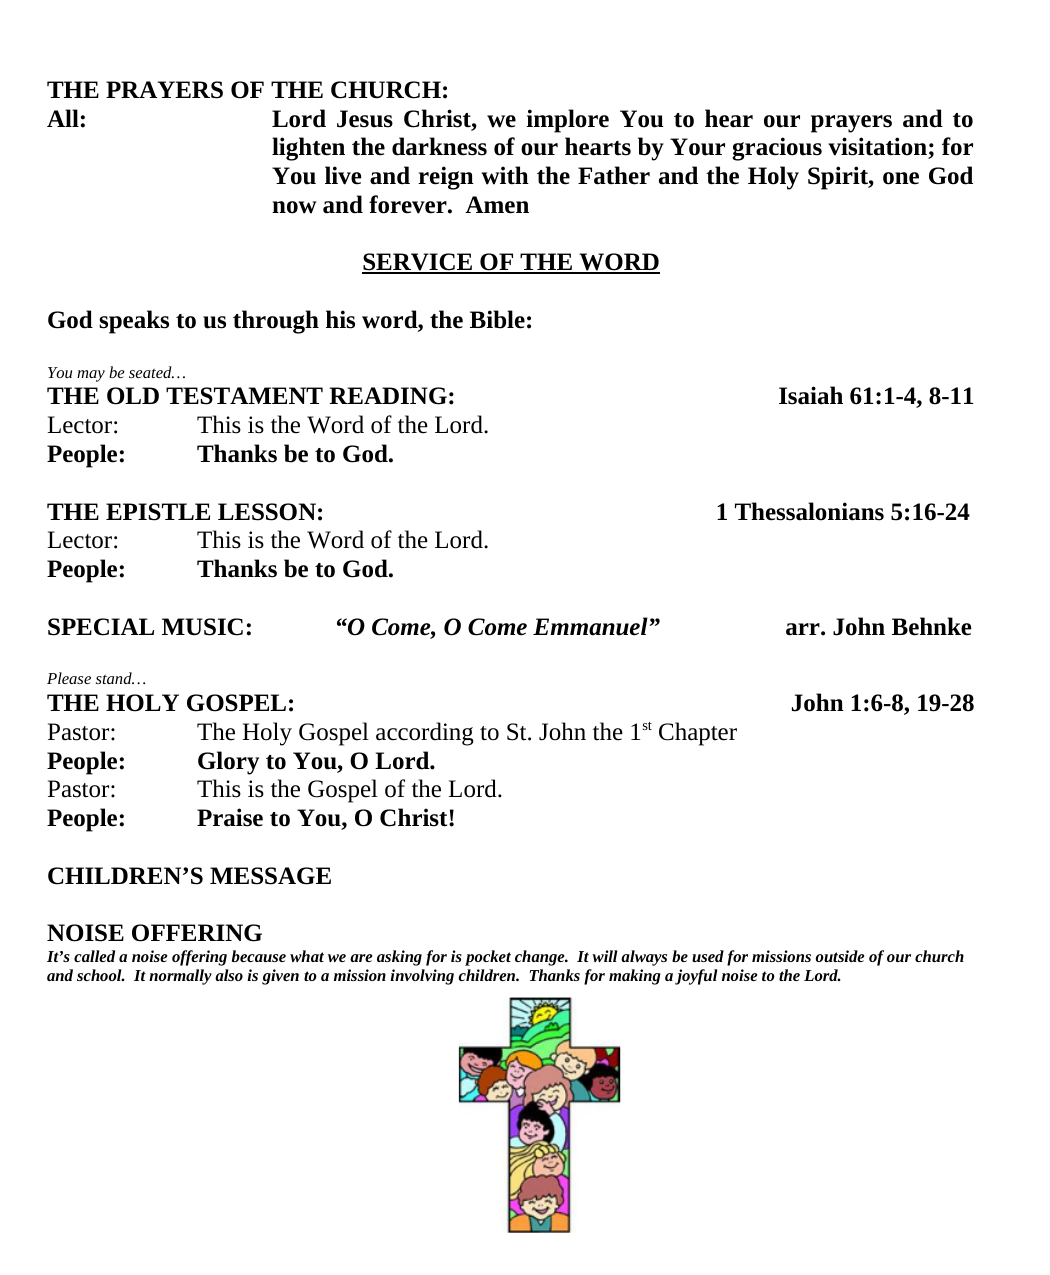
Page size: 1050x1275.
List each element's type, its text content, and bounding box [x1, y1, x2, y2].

text THE HOLY GOSPEL: John 1:6-8, 19-28 [47, 688, 975, 717]
text People: Glory to You, O Lord. [47, 746, 975, 774]
text THE PRAYERS OF THE CHURCH: [47, 75, 975, 104]
text You may be seated… [47, 362, 975, 382]
text SPECIAL MUSIC: “O Come, O Come Emmanuel” arr. John Behnke [47, 612, 347, 640]
text It’s called a noise offering because what we are asking for is pocket change. It will always be used for missions outside of our church and school. It normally also is given to a mission involving children. Thanks for making a joyful noise to the Lord. [47, 947, 975, 985]
text SERVICE OF THE WORD [47, 247, 975, 276]
text Lector: This is the Word of the Lord. [47, 410, 975, 439]
text All: Lord Jesus Christ, we implore You to hear our prayers and to lighten the darkness of our hearts by Your gracious visitation; for You live and reign with the Father and the Holy Spirit, one God now and forever. Amen [47, 104, 975, 219]
text God speaks to us through his word, the Bible: [47, 305, 975, 334]
text NOISE OFFERING [47, 918, 975, 947]
text Lector: This is the Word of the Lord. [47, 525, 975, 554]
text CHILDREN’S MESSAGE [47, 861, 975, 889]
text People: Thanks be to God. [47, 554, 975, 583]
text People: Praise to You, O Christ! [47, 803, 975, 832]
text Pastor: The Holy Gospel according to St. John the 1st Chapter [47, 717, 975, 746]
text THE EPISTLE LESSON: 1 Thessalonians 5:16-24 [47, 497, 975, 525]
text Please stand… [47, 669, 975, 688]
text THE OLD TESTAMENT READING: Isaiah 61:1-4, 8-11 [47, 382, 975, 410]
text People: Thanks be to God. [47, 439, 975, 468]
picture [431, 985, 652, 1245]
text Pastor: This is the Gospel of the Lord. [47, 774, 975, 803]
